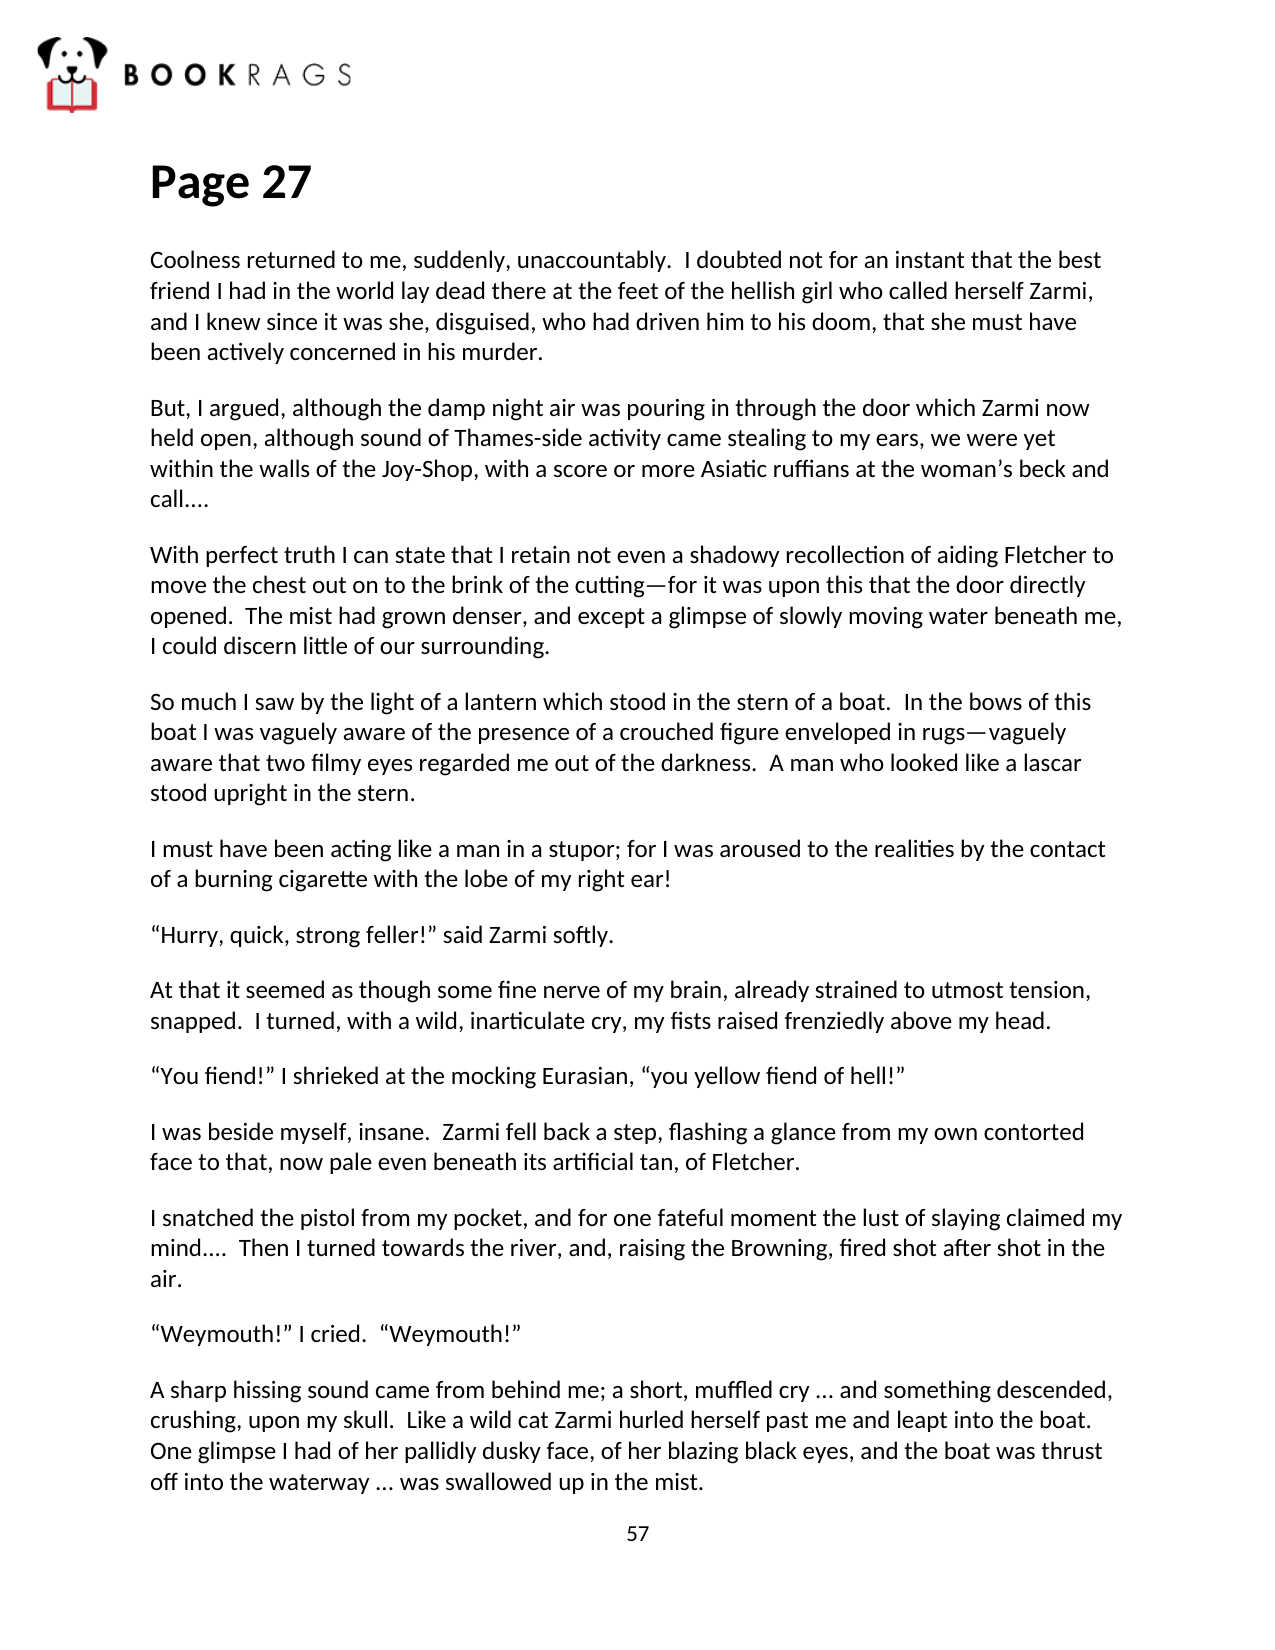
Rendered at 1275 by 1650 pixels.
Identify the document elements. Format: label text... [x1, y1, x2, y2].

text “You fiend!” I shrieked at the mocking Eurasian, “you yellow fiend of hell!” [150, 1061, 1125, 1091]
text At that it seemed as though some fine nerve of my brain, already strained to utmost tension, snapped. I turned, with a wild, inarticulate cry, my fists raised frenziedly above my head. [150, 974, 1125, 1036]
text With perfect truth I can state that I retain not even a shadowy recollection of aiding Fletcher to move the chest out on to the brink of the cutting—­for it was upon this that the door directly opened. The mist had grown denser, and except a glimpse of slowly moving water beneath me, I could discern little of our surrounding. [150, 539, 1125, 661]
text Coolness returned to me, suddenly, unaccountably. I doubted not for an instant that the best friend I had in the world lay dead there at the feet of the hellish girl who called herself Zarmi, and I knew since it was she, disguised, who had driven him to his doom, that she must have been actively concerned in his murder. [150, 244, 1125, 367]
text I must have been acting like a man in a stupor; for I was aroused to the realities by the contact of a burning cigarette with the lobe of my right ear! [150, 833, 1125, 894]
text I was beside myself, insane. Zarmi fell back a step, flashing a glance from my own contorted face to that, now pale even beneath its artificial tan, of Fletcher. [150, 1116, 1125, 1177]
text Page 27 [150, 150, 1125, 211]
text “Hurry, quick, strong feller!” said Zarmi softly. [150, 919, 1125, 949]
picture [37, 37, 351, 113]
text But, I argued, although the damp night air was pouring in through the door which Zarmi now held open, although sound of Thames-side activity came stealing to my ears, we were yet within the walls of the Joy-Shop, with a score or more Asiatic ruffians at the woman’s beck and call.... [150, 392, 1125, 514]
text A sharp hissing sound came from behind me; a short, muffled cry ... and something descended, crushing, upon my skull. Like a wild cat Zarmi hurled herself past me and leapt into the boat. One glimpse I had of her pallidly dusky face, of her blazing black eyes, and the boat was thrust off into the waterway ... was swallowed up in the mist. [150, 1374, 1125, 1496]
text I snatched the pistol from my pocket, and for one fateful moment the lust of slaying claimed my mind.... Then I turned towards the river, and, raising the Browning, fired shot after shot in the air. [150, 1202, 1125, 1294]
text So much I saw by the light of a lantern which stood in the stern of a boat. In the bows of this boat I was vaguely aware of the presence of a crouched figure enveloped in rugs—­vaguely aware that two filmy eyes regarded me out of the darkness. A man who looked like a lascar stood upright in the stern. [150, 686, 1125, 808]
text “Weymouth!” I cried. “Weymouth!” [150, 1319, 1125, 1349]
